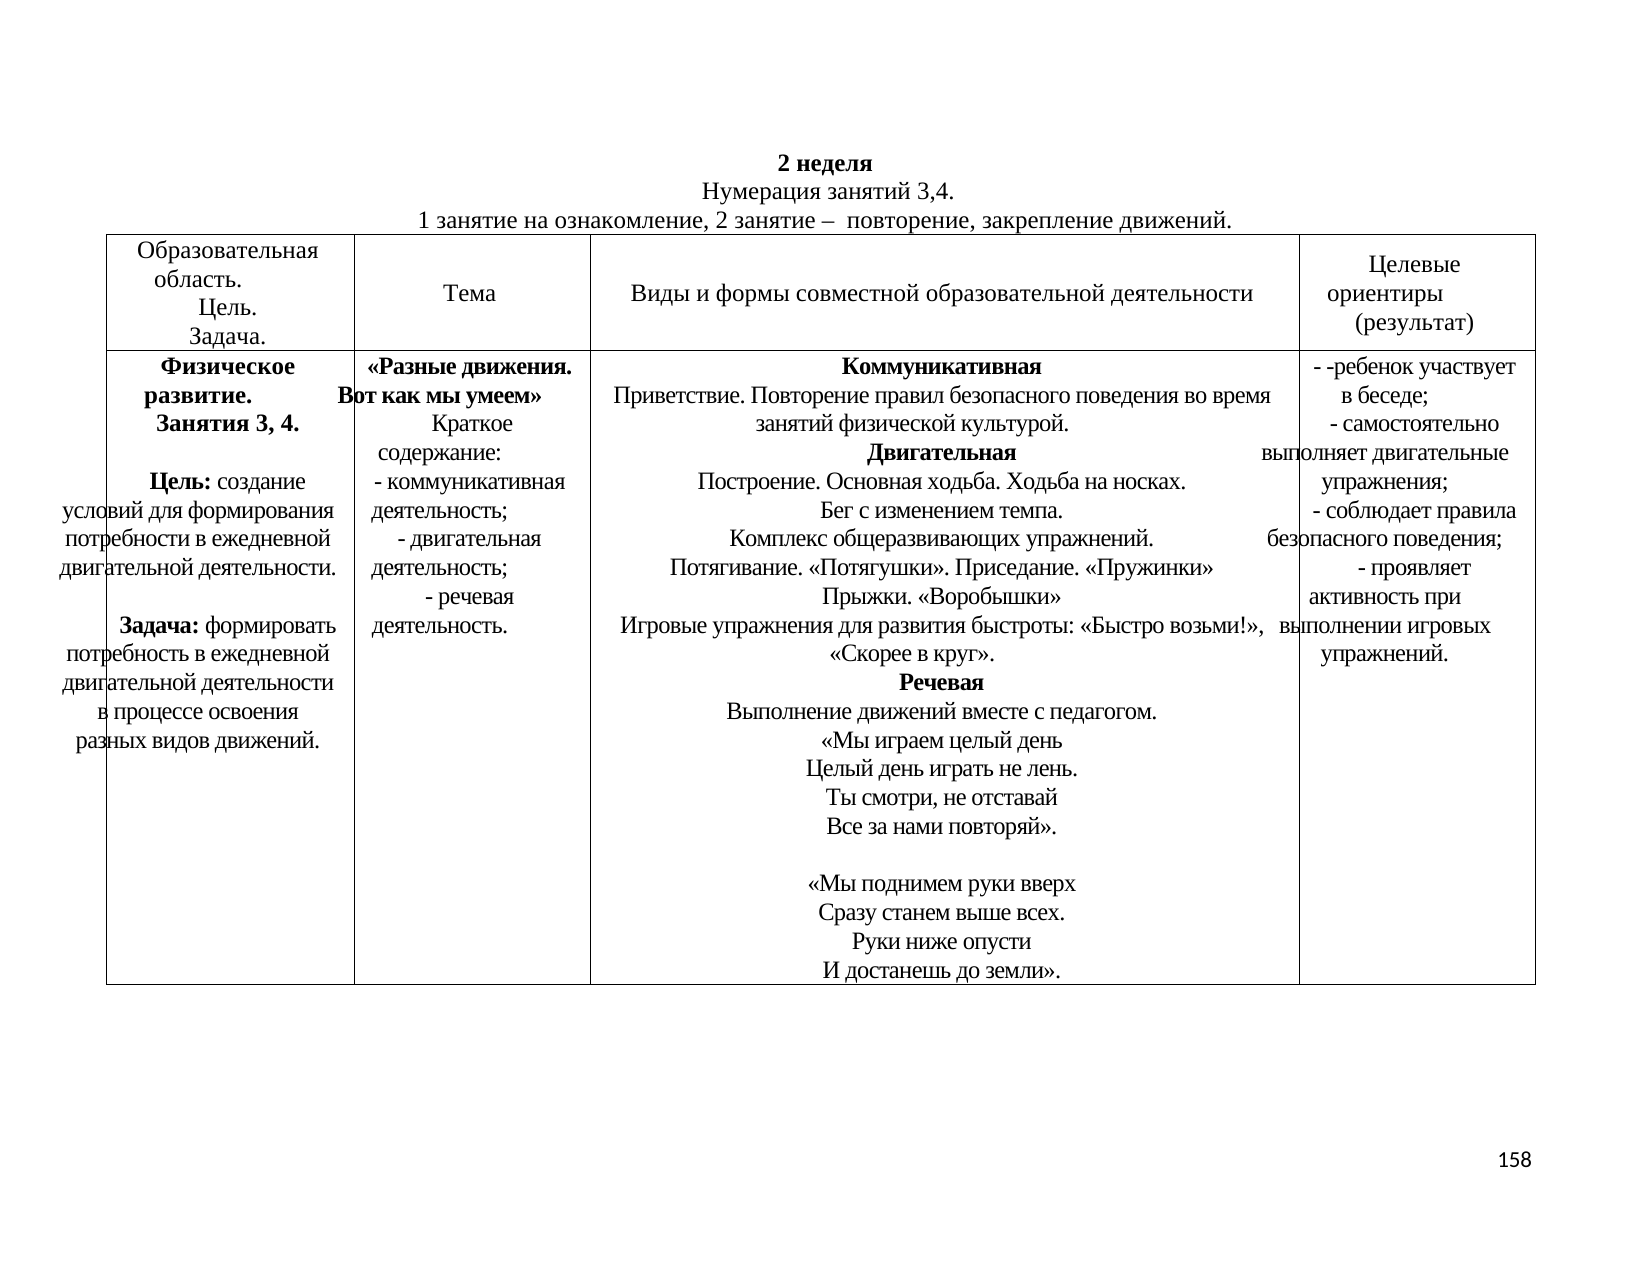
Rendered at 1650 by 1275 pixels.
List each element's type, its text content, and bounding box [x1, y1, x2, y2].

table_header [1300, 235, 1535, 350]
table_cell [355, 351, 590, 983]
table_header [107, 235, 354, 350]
text 2 неделя [59, 148, 1532, 176]
text 1 занятие на ознакомление, 2 занятие – повторение, закрепление движений. [59, 205, 1532, 234]
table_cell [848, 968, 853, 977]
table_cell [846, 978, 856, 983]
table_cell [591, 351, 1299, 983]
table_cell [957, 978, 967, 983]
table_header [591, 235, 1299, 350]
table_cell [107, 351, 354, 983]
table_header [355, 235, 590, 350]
text Нумерация занятий 3,4. [59, 176, 1532, 205]
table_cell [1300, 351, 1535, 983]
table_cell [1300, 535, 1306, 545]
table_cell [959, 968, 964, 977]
